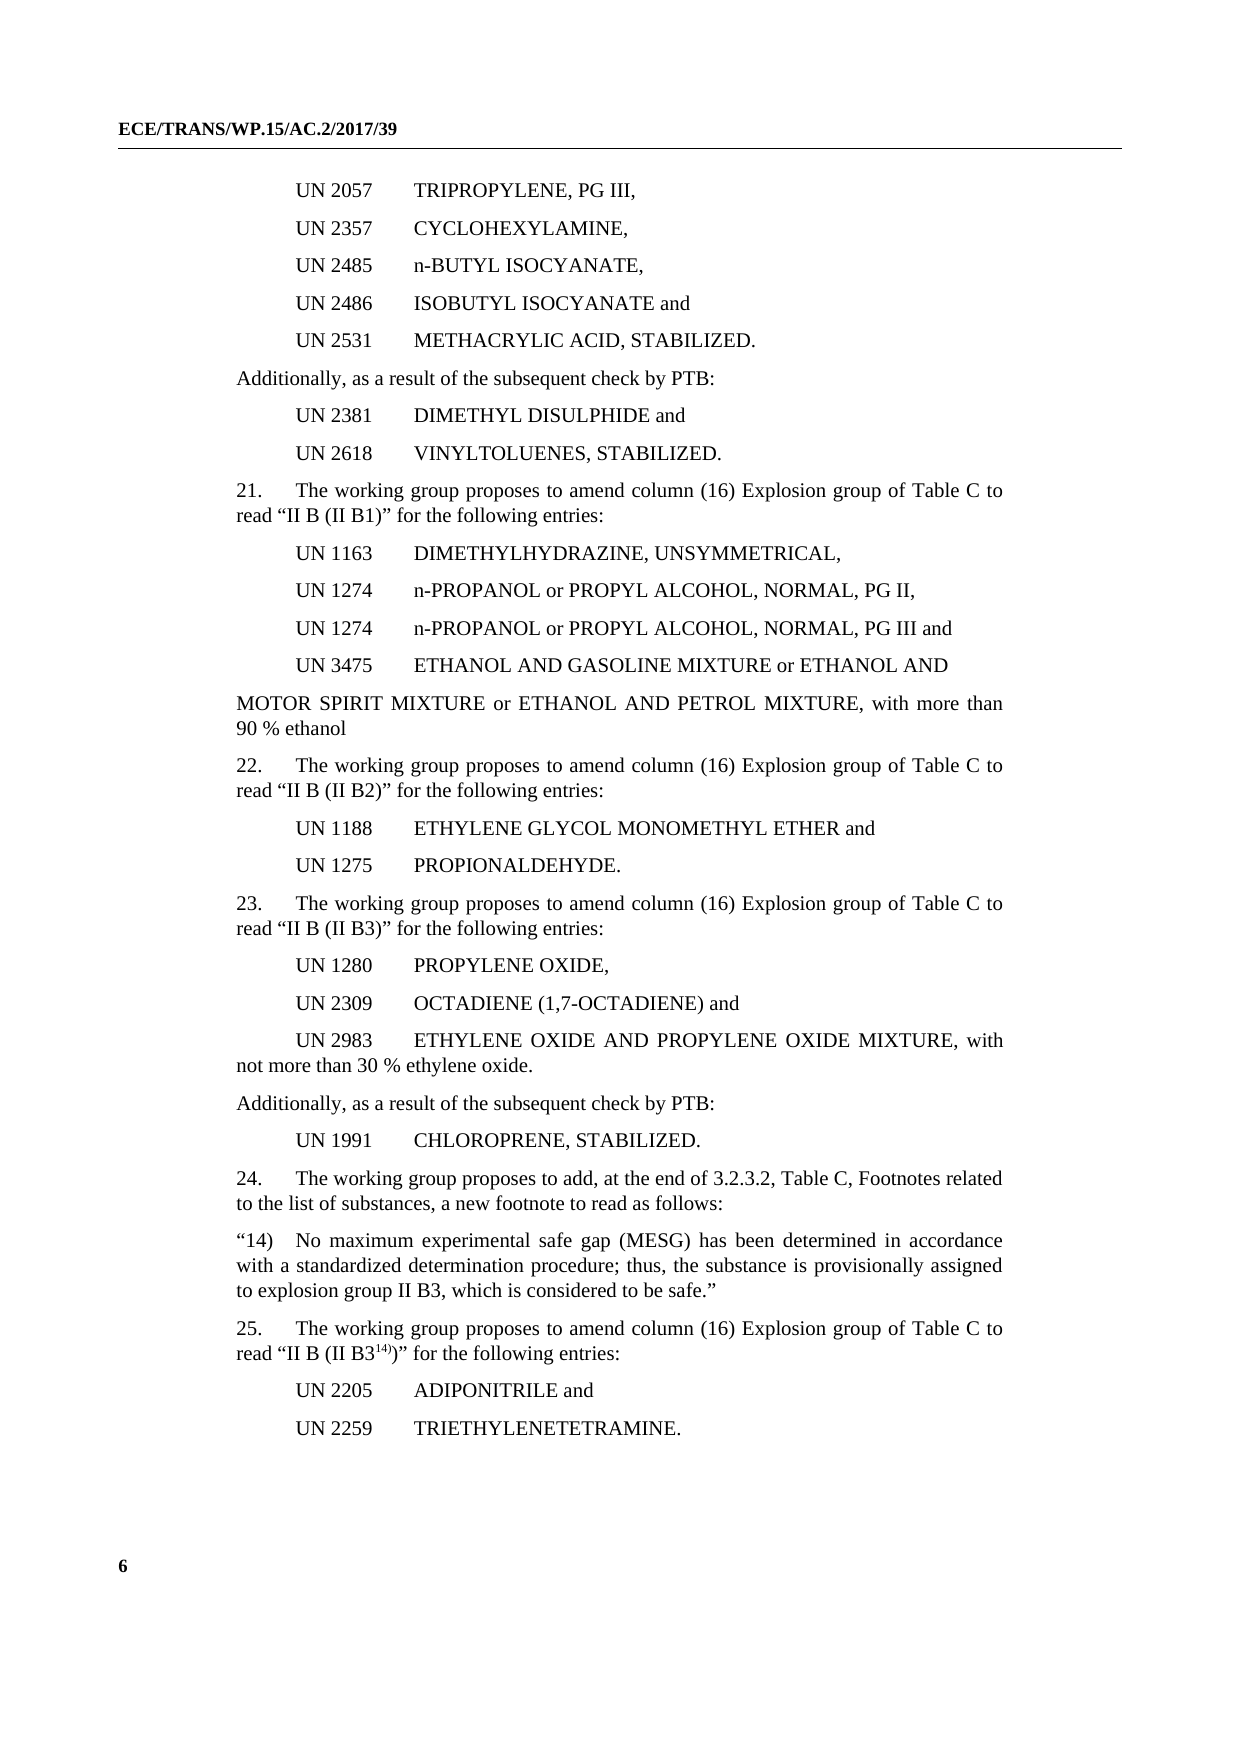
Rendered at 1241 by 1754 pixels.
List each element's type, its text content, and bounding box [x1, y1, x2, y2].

text 22. The working group proposes to amend column (16) Explosion group of Table C to read “II B (II B2)” for the following entries: [236, 752, 1004, 802]
text UN 2531 METHACRYLIC ACID, STABILIZED. [295, 327, 1004, 352]
text UN 1163 DIMETHYLHYDRAZINE, UNSYMMETRICAL, [236, 540, 1004, 565]
text UN 3475 ETHANOL AND GASOLINE MIXTURE or ETHANOL AND [236, 652, 1004, 677]
text UN 1280 PROPYLENE OXIDE, [236, 952, 1004, 977]
text UN 1274 n-PROPANOL or PROPYL ALCOHOL, NORMAL, PG III and [236, 615, 1004, 640]
text MOTOR SPIRIT MIXTURE or ETHANOL AND PETROL MIXTURE, with more than 90 % ethanol [236, 690, 1004, 740]
text 25. The working group proposes to amend column (16) Explosion group of Table C to read “II B (II B314))” for the following entries: [236, 1315, 1004, 1365]
text UN 2309 OCTADIENE (1,7-OCTADIENE) and [236, 990, 1004, 1015]
text 24. The working group proposes to add, at the end of 3.2.3.2, Table C, Footnotes related to the list of substances, a new footnote to read as follows: [236, 1165, 1004, 1215]
text UN 1188 ETHYLENE GLYCOL MONOMETHYL ETHER and [236, 815, 1004, 840]
text UN 2357 CYCLOHEXYLAMINE, [295, 215, 1004, 240]
text “14) No maximum experimental safe gap (MESG) has been determined in accordance with a standardized determination procedure; thus, the substance is provisionally assigned to explosion group II B3, which is considered to be safe.” [236, 1227, 1004, 1302]
text UN 2486 ISOBUTYL ISOCYANATE and [295, 290, 1004, 315]
text UN 1991 CHLOROPRENE, STABILIZED. [236, 1127, 1004, 1152]
text Additionally, as a result of the subsequent check by PTB: [236, 1090, 1004, 1115]
text UN 1275 PROPIONALDEHYDE. [236, 852, 1004, 877]
text UN 2057 TRIPROPYLENE, PG III, [295, 177, 1004, 202]
text UN 2259 TRIETHYLENETETRAMINE. [236, 1415, 1004, 1440]
text Additionally, as a result of the subsequent check by PTB: [236, 365, 1004, 390]
text UN 2618 VINYLTOLUENES, STABILIZED. [236, 440, 1004, 465]
text 23. The working group proposes to amend column (16) Explosion group of Table C to read “II B (II B3)” for the following entries: [236, 890, 1004, 940]
text UN 2485 n-BUTYL ISOCYANATE, [295, 252, 1004, 277]
text UN 2205 ADIPONITRILE and [236, 1377, 1004, 1402]
text UN 1274 n-PROPANOL or PROPYL ALCOHOL, NORMAL, PG II, [236, 577, 1004, 602]
text UN 2381 DIMETHYL DISULPHIDE and [236, 402, 1004, 427]
text UN 2983 ETHYLENE OXIDE AND PROPYLENE OXIDE MIXTURE, with not more than 30 % ethylene oxide. [236, 1027, 1004, 1077]
text 21. The working group proposes to amend column (16) Explosion group of Table C to read “II B (II B1)” for the following entries: [236, 477, 1004, 527]
